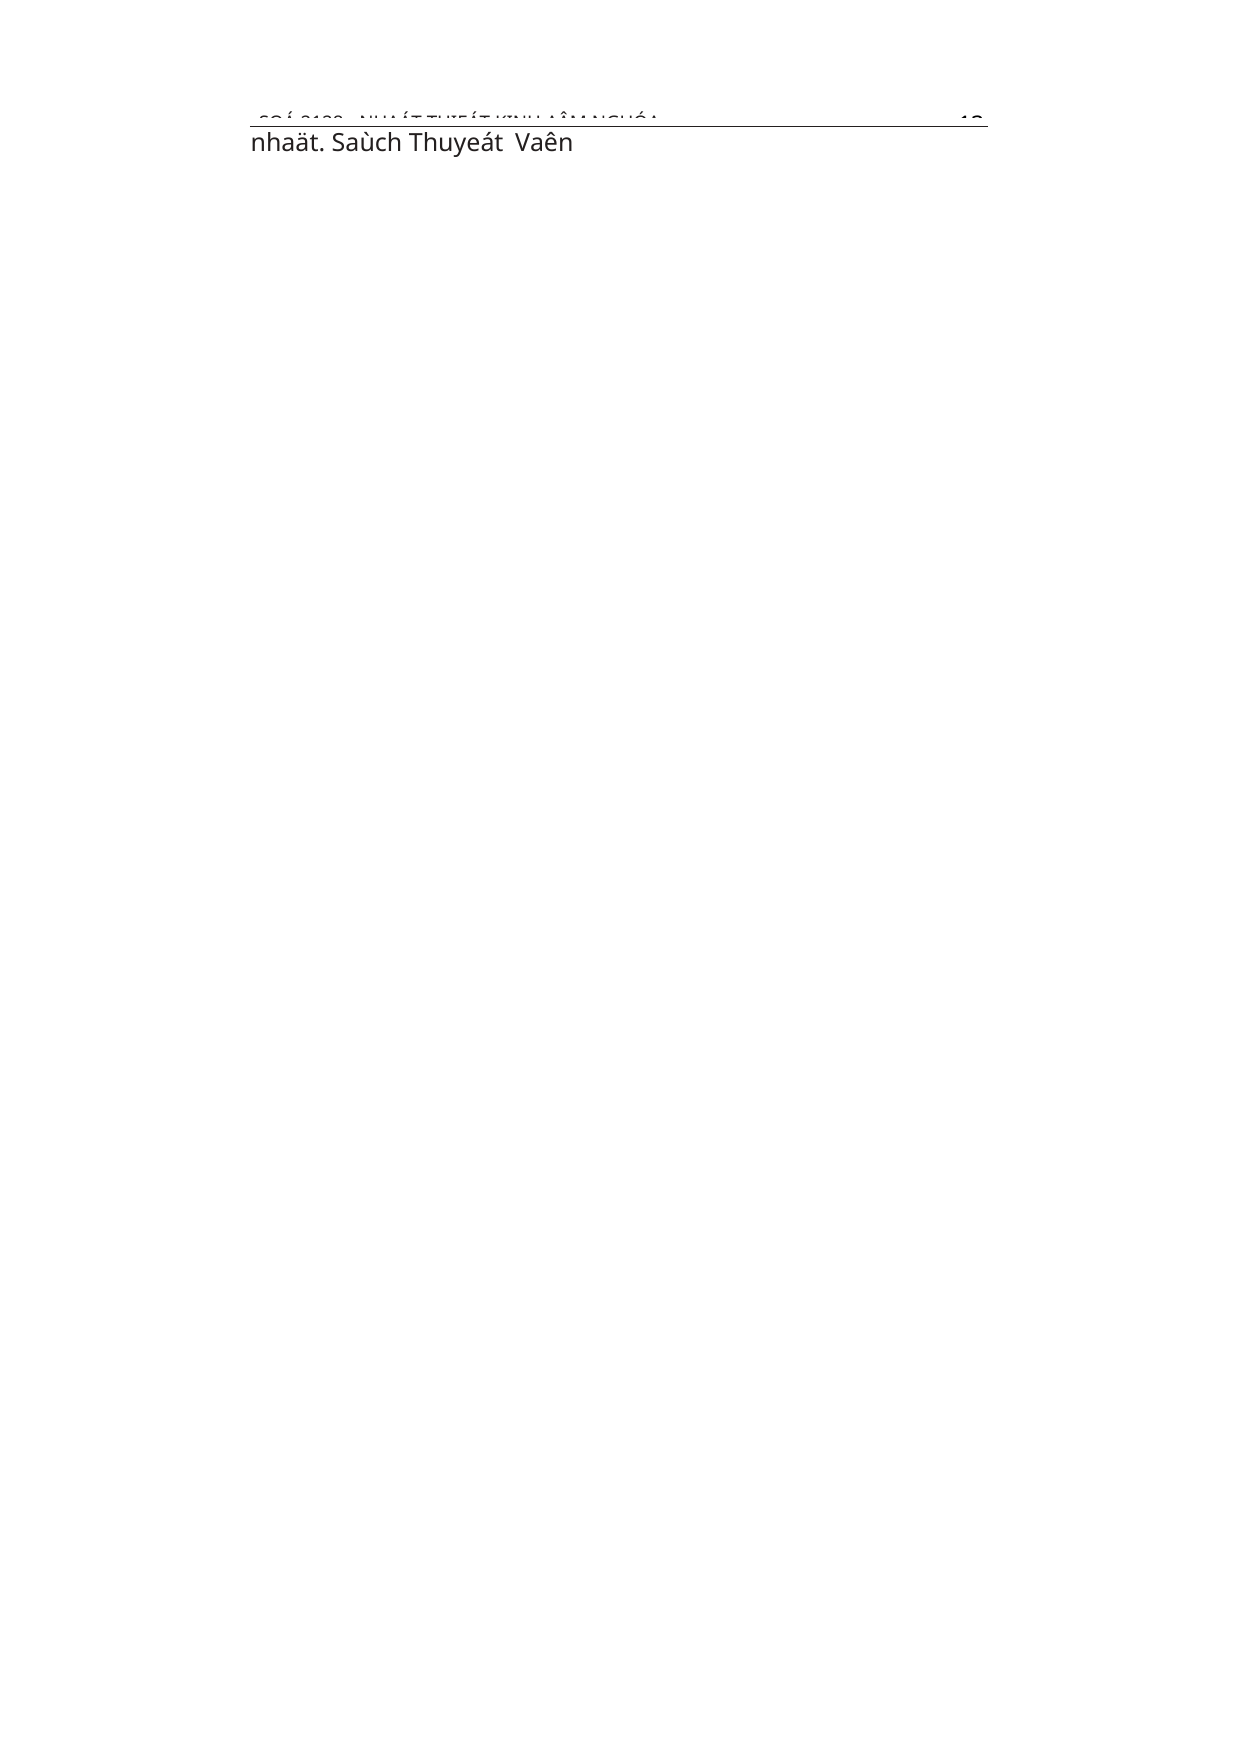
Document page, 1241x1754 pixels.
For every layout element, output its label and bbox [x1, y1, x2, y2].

text [250, 127, 990, 158]
